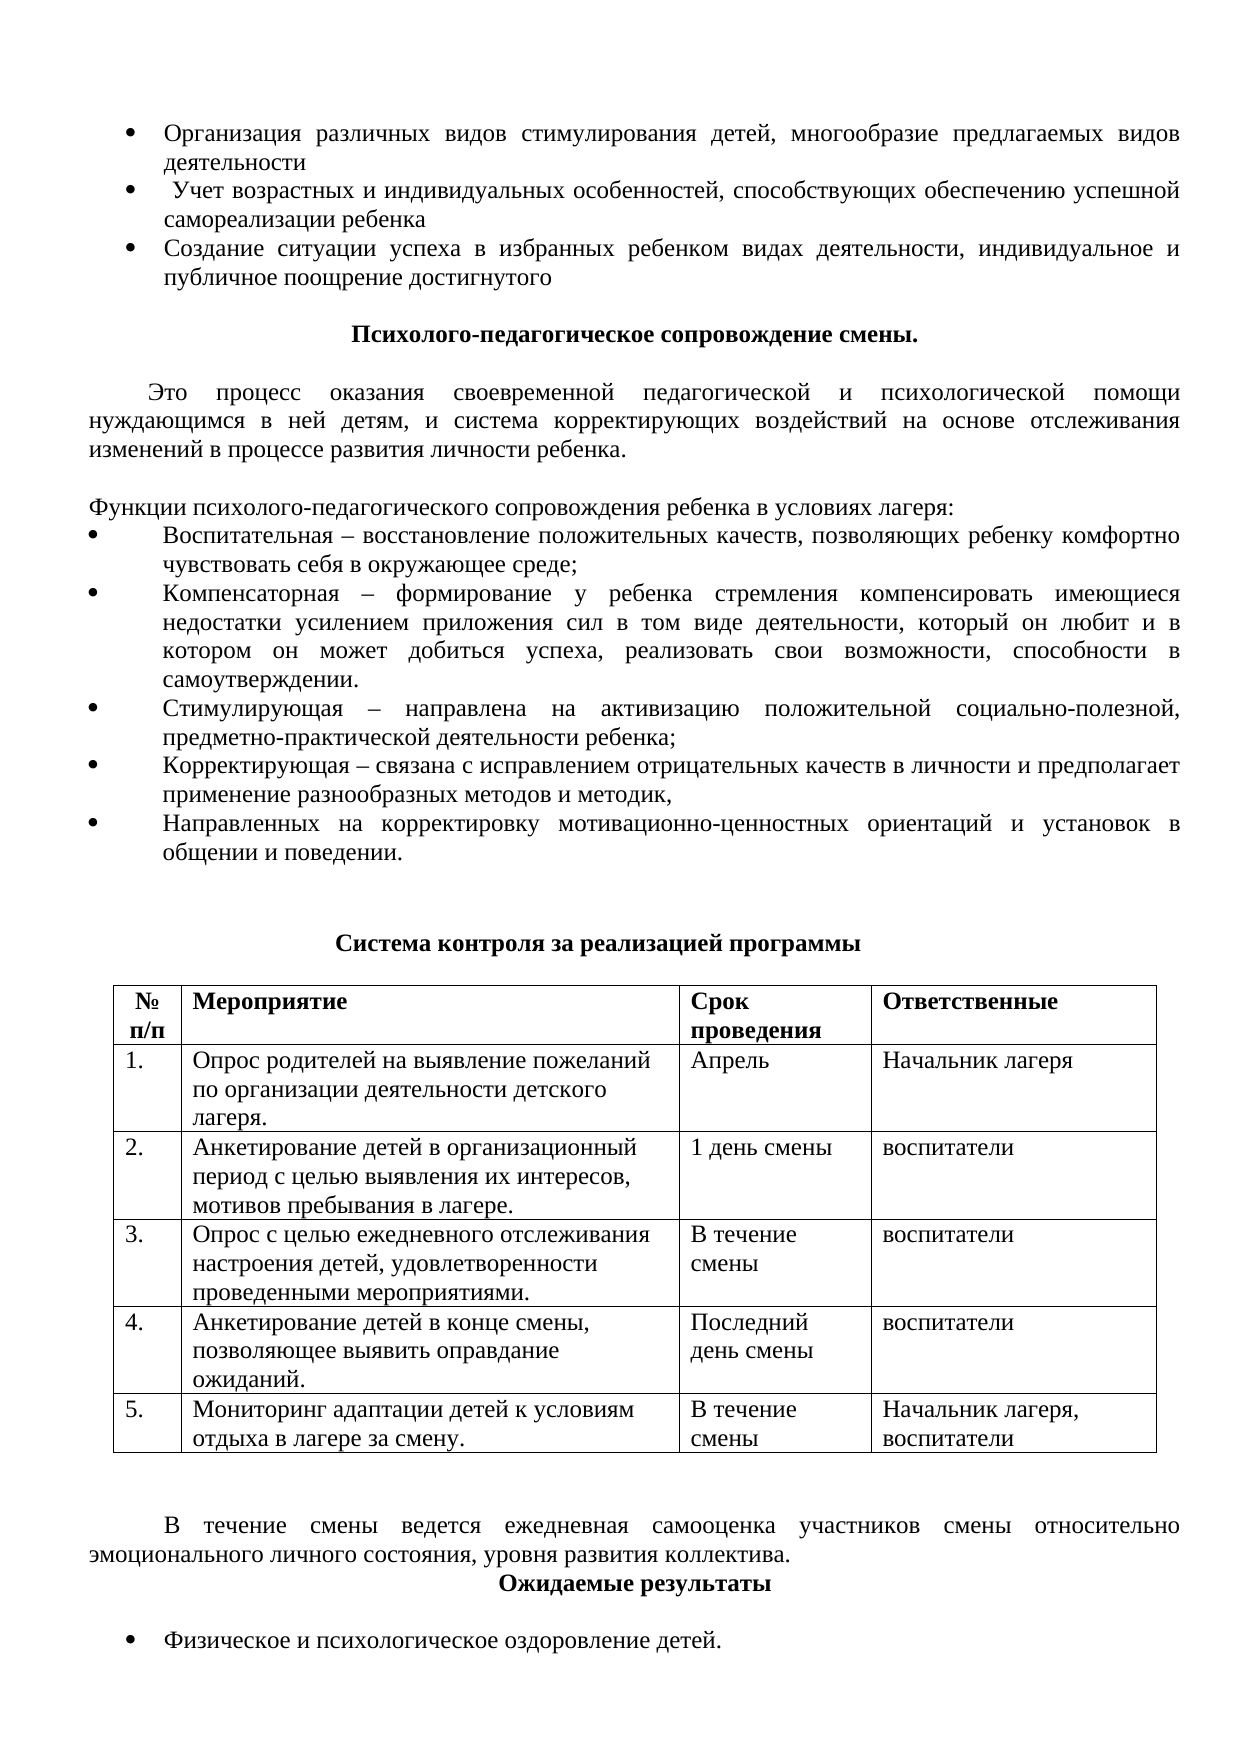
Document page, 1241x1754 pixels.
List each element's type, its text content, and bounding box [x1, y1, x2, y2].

table_cell Мониторинг адаптации детей к условиям отдыха в лагере за смену. [182, 1394, 679, 1452]
table_cell Анкетирование детей в конце смены, позволяющее выявить оправдание ожиданий. [182, 1307, 679, 1393]
table_cell 1. [114, 1045, 181, 1131]
table_cell 5. [114, 1394, 181, 1452]
table_cell Опрос родителей на выявление пожеланий по организации деятельности детского лагеря. [182, 1045, 679, 1131]
list Учет возрастных и индивидуальных особенностей, способствующих обеспечению успешной самореализации ребенка [126, 176, 1181, 233]
table_header Ответственные [872, 986, 1156, 1044]
table_header Срок проведения [680, 986, 871, 1044]
list Воспитательная – восстановление положительных качеств, позволяющих ребенку комфортно чувствовать себя в окружающее среде; [88, 521, 1181, 578]
list Компенсаторная – формирование у ребенка стремления компенсировать имеющиеся недостатки усилением приложения сил в том виде деятельности, который он любит и в котором он может добиться успеха, реализовать свои возможности, способности в самоутверждении. [88, 578, 1181, 693]
table_cell 2. [114, 1132, 181, 1218]
table_cell В течение смены [680, 1394, 871, 1452]
text Функции психолого-педагогического сопровождения ребенка в условиях лагеря: [88, 492, 1181, 521]
list Корректирующая – связана с исправлением отрицательных качеств в личности и предполагает применение разнообразных методов и методик, [88, 751, 1181, 808]
list Направленных на корректировку мотивационно-ценностных ориентаций и установок в общении и поведении. [88, 808, 1181, 866]
list Стимулирующая – направлена на активизацию положительной социально-полезной, предметно-практической деятельности ребенка; [88, 693, 1181, 751]
list Физическое и психологическое оздоровление детей. [126, 1625, 1181, 1654]
text Система контроля за реализацией программы [88, 928, 1107, 957]
table_cell 1 день смены [680, 1132, 871, 1218]
table_header № п/п [114, 986, 181, 1044]
table_cell В течение смены [680, 1220, 871, 1306]
table_cell Начальник лагеря [872, 1045, 1156, 1131]
list Организация различных видов стимулирования детей, многообразие предлагаемых видов деятельности [126, 118, 1181, 176]
text Это процесс оказания своевременной педагогической и психологической помощи нуждающимся в ней детям, и система корректирующих воздействий на основе отслеживания изменений в процессе развития личности ребенка. [88, 377, 1181, 463]
text В течение смены ведется ежедневная самооценка участников смены относительно эмоционального личного состояния, уровня развития коллектива. [88, 1510, 1181, 1568]
table_cell воспитатели [872, 1307, 1156, 1393]
table_cell воспитатели [872, 1132, 1156, 1218]
table_cell Анкетирование детей в организационный период с целью выявления их интересов, мотивов пребывания в лагере. [182, 1132, 679, 1218]
list Создание ситуации успеха в избранных ребенком видах деятельности, индивидуальное и публичное поощрение достигнутого [126, 233, 1181, 291]
table_cell 3. [114, 1220, 181, 1306]
table_cell Последний день смены [680, 1307, 871, 1393]
table_cell Начальник лагеря, воспитатели [872, 1394, 1156, 1452]
table_cell Апрель [680, 1045, 871, 1131]
table_cell Опрос с целью ежедневного отслеживания настроения детей, удовлетворенности проведенными мероприятиями. [182, 1220, 679, 1306]
text Психолого-педагогическое сопровождение смены. [88, 319, 1181, 348]
text Ожидаемые результаты [162, 1568, 1107, 1596]
table_cell 4. [114, 1307, 181, 1393]
table_cell воспитатели [872, 1220, 1156, 1306]
table_header Мероприятие [182, 986, 679, 1044]
